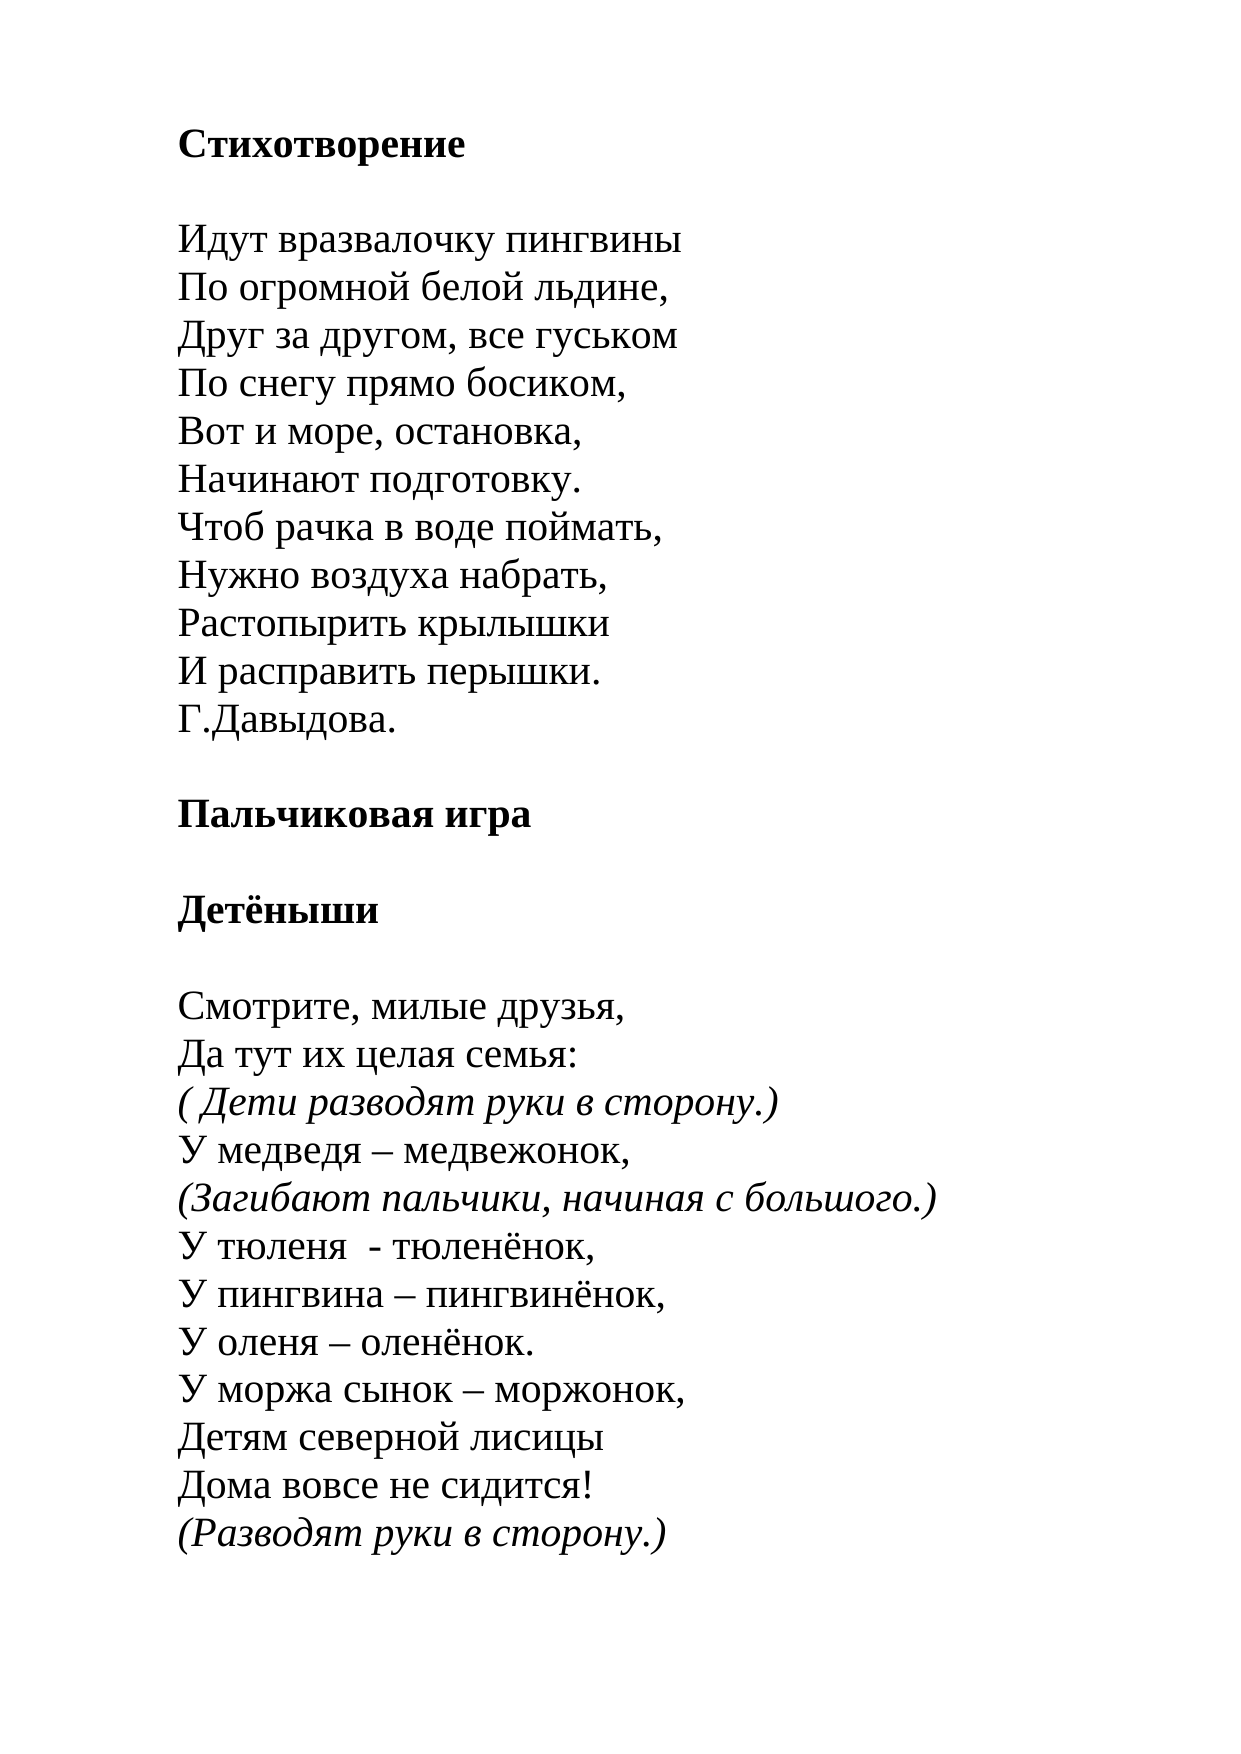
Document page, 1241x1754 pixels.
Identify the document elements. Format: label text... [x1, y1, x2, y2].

text ( Дети разводят руки в сторону.) [177, 1076, 1058, 1124]
text Друг за другом, все гуськом [177, 310, 1152, 358]
text По огромной белой льдине, [177, 262, 1152, 310]
text По снегу прямо босиком, [177, 358, 1152, 406]
text У оленя – оленёнок. [177, 1316, 1058, 1364]
text Смотрите, милые друзья, [177, 981, 1058, 1028]
text У тюленя - тюленёнок, [177, 1220, 1058, 1268]
text У пингвина – пингвинёнок, [177, 1268, 1058, 1316]
text Нужно воздуха набрать, [177, 549, 1152, 597]
text (Загибают пальчики, начиная с большого.) [177, 1172, 1058, 1220]
text Дома вовсе не сидится! [177, 1460, 1058, 1508]
text Да тут их целая семья: [177, 1028, 1058, 1076]
text (Разводят руки в сторону.) [177, 1508, 1058, 1556]
text Растопырить крылышки [177, 597, 1152, 645]
text И расправить перышки. [177, 645, 1152, 693]
text Пальчиковая игра [177, 789, 1152, 837]
text Чтоб рачка в воде поймать, [177, 501, 1152, 549]
text У моржа сынок – моржонок, [177, 1364, 1058, 1412]
text Идут вразвалочку пингвины [177, 214, 1152, 262]
text Начинают подготовку. [177, 453, 1152, 501]
text Вот и море, остановка, [177, 406, 1152, 453]
text Детёныши [177, 885, 1152, 933]
text Детям северной лисицы [177, 1412, 1058, 1460]
text Г.Давыдова. [177, 693, 1152, 741]
text У медведя – медвежонок, [177, 1124, 1058, 1172]
text Стихотворение [177, 118, 1152, 166]
